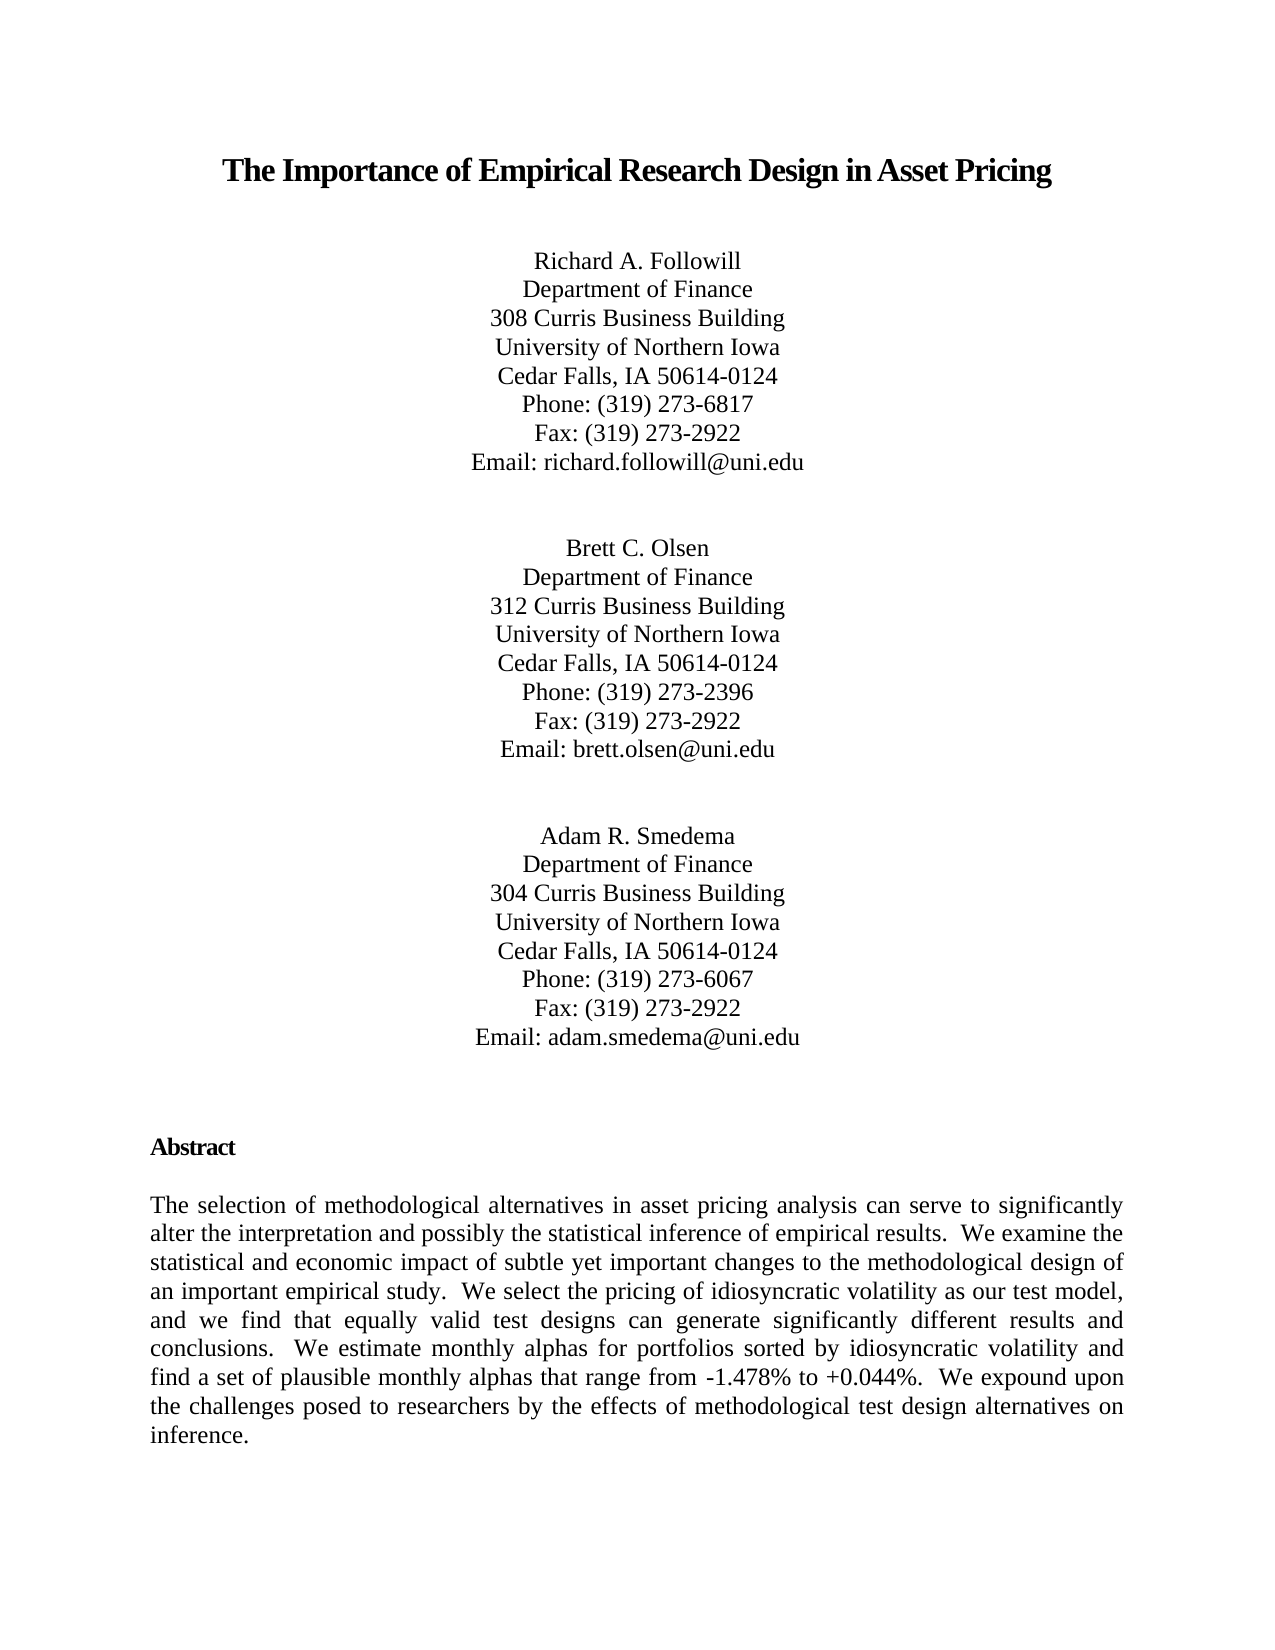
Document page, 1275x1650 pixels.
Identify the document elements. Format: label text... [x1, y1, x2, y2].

text The selection of methodological alternatives in asset pricing analysis can serve to significantly alter the interpretation and possibly the statistical inference of empirical results. We examine the statistical and economic impact of subtle yet important changes to the methodological design of an important empirical study. We select the pricing of idiosyncratic volatility as our test model, and we find that equally valid test designs can generate significantly different results and conclusions. We estimate monthly alphas for portfolios sorted by idiosyncratic volatility and find a set of plausible monthly alphas that range from -1.478% to +0.044%. We expound upon the challenges posed to researchers by the effects of methodological test design alternatives on inference. [150, 1190, 1125, 1448]
title Abstract [150, 1132, 1125, 1161]
text Department of Finance [150, 562, 1125, 591]
text 304 Curris Business Building [150, 878, 1125, 907]
text Email: brett.olsen@uni.edu [150, 734, 1125, 763]
text Cedar Falls, IA 50614-0124 [150, 361, 1125, 389]
text Phone: (319) 273-6817 [150, 389, 1125, 418]
text Department of Finance [150, 274, 1125, 303]
text Phone: (319) 273-6067 [150, 964, 1125, 993]
text University of Northern Iowa [150, 332, 1125, 361]
text Fax: (319) 273-2922 [150, 418, 1125, 447]
text Cedar Falls, IA 50614-0124 [150, 648, 1125, 677]
text Phone: (319) 273-2396 [150, 677, 1125, 706]
text Email: adam.smedema@uni.edu [150, 1022, 1125, 1051]
text Fax: (319) 273-2922 [150, 993, 1125, 1022]
text Adam R. Smedema [150, 821, 1125, 849]
text Cedar Falls, IA 50614-0124 [150, 936, 1125, 964]
text Richard A. Followill [150, 246, 1125, 274]
text Email: richard.followill@uni.edu [150, 447, 1125, 476]
text Brett C. Olsen [150, 533, 1125, 562]
text University of Northern Iowa [150, 907, 1125, 936]
text Fax: (319) 273-2922 [150, 706, 1125, 734]
text 308 Curris Business Building [150, 303, 1125, 332]
title The Importance of Empirical Research Design in Asset Pricing [150, 150, 1125, 188]
text University of Northern Iowa [150, 619, 1125, 648]
text Department of Finance [150, 849, 1125, 878]
text 312 Curris Business Building [150, 591, 1125, 619]
